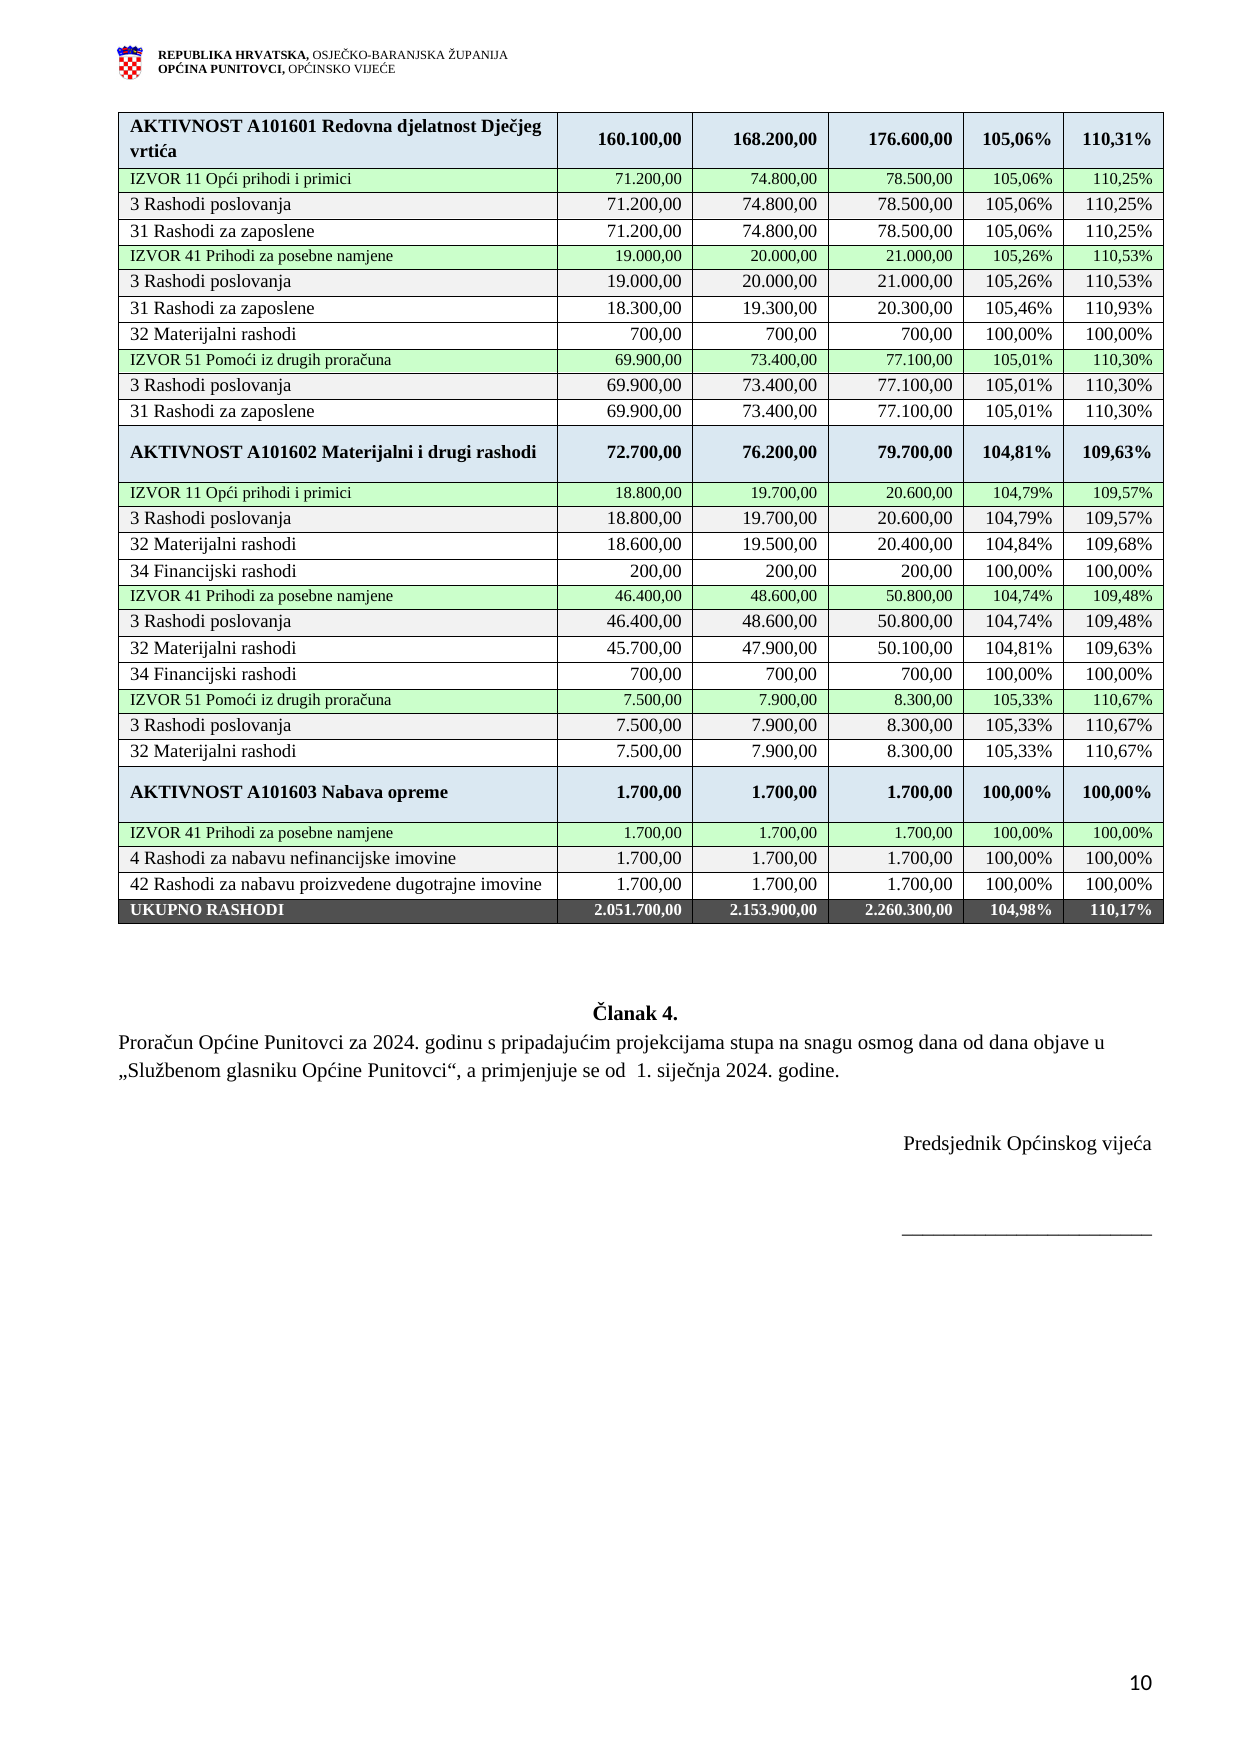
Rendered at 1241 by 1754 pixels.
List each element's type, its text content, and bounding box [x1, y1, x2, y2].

table_cell 71.200,00 [558, 220, 692, 245]
table_cell 31 Rashodi za zaposlene [119, 297, 557, 322]
table_cell 104,79% [964, 483, 1063, 506]
table_cell 110,30% [1064, 350, 1163, 372]
table_cell 7.500,00 [558, 740, 692, 766]
table_cell 105,33% [964, 714, 1063, 739]
table_cell 105,06% [964, 169, 1063, 192]
table_cell 105,33% [964, 740, 1063, 766]
table_cell 200,00 [829, 560, 963, 585]
table_cell 104,81% [964, 637, 1063, 662]
table_cell 110,17% [1064, 900, 1163, 923]
table_cell 2.051.700,00 [558, 900, 692, 923]
table_cell 7.500,00 [558, 690, 692, 713]
table_cell 110,25% [1064, 169, 1163, 192]
table_cell IZVOR 11 Opći prihodi i primici [119, 483, 557, 506]
table_cell AKTIVNOST A101601 Redovna djelatnost Dječjeg vrtića [119, 113, 557, 168]
table_cell 77.100,00 [829, 400, 963, 425]
table_cell 1.700,00 [558, 873, 692, 899]
table_cell 18.800,00 [558, 483, 692, 506]
table_cell IZVOR 51 Pomoći iz drugih proračuna [119, 350, 557, 372]
table_cell 4 Rashodi za nabavu nefinancijske imovine [119, 847, 557, 872]
table_cell 20.300,00 [829, 297, 963, 322]
table_cell 18.300,00 [558, 297, 692, 322]
table_cell 105,01% [964, 400, 1063, 425]
table_cell 100,00% [964, 823, 1063, 846]
table_cell 104,79% [964, 507, 1063, 532]
table_cell 1.700,00 [558, 767, 692, 822]
table_cell 20.600,00 [829, 483, 963, 506]
table_cell 100,00% [964, 560, 1063, 585]
table_cell 200,00 [693, 560, 828, 585]
table_cell 7.500,00 [558, 714, 692, 739]
table_cell 78.500,00 [829, 193, 963, 218]
table_cell 19.700,00 [693, 483, 828, 506]
table_cell 104,84% [964, 533, 1063, 559]
table_cell 100,00% [964, 847, 1063, 872]
table_cell 104,74% [964, 586, 1063, 609]
table_cell 100,00% [964, 873, 1063, 899]
table_cell 100,00% [964, 323, 1063, 348]
table_cell 105,01% [964, 350, 1063, 372]
table_cell 105,26% [964, 246, 1063, 269]
table_cell 1.700,00 [829, 823, 963, 846]
table_cell 160.100,00 [558, 113, 692, 168]
table_cell 104,98% [964, 900, 1063, 923]
table_cell 700,00 [558, 663, 692, 688]
table_cell 19.700,00 [693, 507, 828, 532]
table_cell 19.500,00 [693, 533, 828, 559]
table_cell 19.300,00 [693, 297, 828, 322]
table_cell 100,00% [1064, 823, 1163, 846]
table_cell 76.200,00 [693, 426, 828, 482]
table_cell 2.153.900,00 [693, 900, 828, 923]
table_cell 18.600,00 [558, 533, 692, 559]
table_cell 18.800,00 [558, 507, 692, 532]
table_cell 74.800,00 [693, 169, 828, 192]
table_cell IZVOR 11 Opći prihodi i primici [119, 169, 557, 192]
table_cell 110,25% [1064, 220, 1163, 245]
table_cell 20.000,00 [693, 270, 828, 296]
table_cell IZVOR 41 Prihodi za posebne namjene [119, 586, 557, 609]
table_cell 105,46% [964, 297, 1063, 322]
table_cell 168.200,00 [693, 113, 828, 168]
table_cell 109,68% [1064, 533, 1163, 559]
table_cell 74.800,00 [693, 193, 828, 218]
table_cell 72.700,00 [558, 426, 692, 482]
table_cell 700,00 [558, 323, 692, 348]
table_cell 20.000,00 [693, 246, 828, 269]
table_cell 100,00% [1064, 847, 1163, 872]
table_cell 105,06% [964, 113, 1063, 168]
table_cell 110,30% [1064, 374, 1163, 399]
table_cell 700,00 [693, 663, 828, 688]
table_cell 1.700,00 [558, 847, 692, 872]
table_cell 50.800,00 [829, 586, 963, 609]
table_cell 7.900,00 [693, 690, 828, 713]
table_cell AKTIVNOST A101602 Materijalni i drugi rashodi [119, 426, 557, 482]
table_cell 109,57% [1064, 483, 1163, 506]
table_cell 100,00% [1064, 767, 1163, 822]
table_cell 1.700,00 [693, 823, 828, 846]
table_cell 176.600,00 [829, 113, 963, 168]
table_cell 78.500,00 [829, 220, 963, 245]
table_cell 110,30% [1064, 400, 1163, 425]
table_cell 78.500,00 [829, 169, 963, 192]
table_cell 71.200,00 [558, 169, 692, 192]
table_cell IZVOR 41 Prihodi za posebne namjene [119, 246, 557, 269]
table_cell 74.800,00 [693, 220, 828, 245]
table_cell 69.900,00 [558, 350, 692, 372]
table_cell 20.400,00 [829, 533, 963, 559]
table_cell 48.600,00 [693, 586, 828, 609]
table_cell 110,67% [1064, 690, 1163, 713]
table_cell 7.900,00 [693, 714, 828, 739]
table_cell 77.100,00 [829, 350, 963, 372]
table_cell 1.700,00 [829, 767, 963, 822]
table_cell 3 Rashodi poslovanja [119, 507, 557, 532]
table_cell 8.300,00 [829, 690, 963, 713]
table_cell 3 Rashodi poslovanja [119, 610, 557, 636]
table_cell 104,81% [964, 426, 1063, 482]
table_cell 109,63% [1064, 426, 1163, 482]
table_cell 32 Materijalni rashodi [119, 740, 557, 766]
table_cell 2.260.300,00 [829, 900, 963, 923]
table_cell 110,93% [1064, 297, 1163, 322]
table_cell 34 Financijski rashodi [119, 560, 557, 585]
table_cell 69.900,00 [558, 400, 692, 425]
table_cell 69.900,00 [558, 374, 692, 399]
table_cell 100,00% [964, 767, 1063, 822]
text ________________________ [118, 1214, 1152, 1238]
table_cell 21.000,00 [829, 246, 963, 269]
table_cell IZVOR 41 Prihodi za posebne namjene [119, 823, 557, 846]
table_cell 79.700,00 [829, 426, 963, 482]
table_cell 700,00 [829, 323, 963, 348]
table_cell 100,00% [1064, 560, 1163, 585]
table_cell 110,53% [1064, 246, 1163, 269]
table_cell 110,25% [1064, 193, 1163, 218]
table_cell 71.200,00 [558, 193, 692, 218]
table_cell 34 Financijski rashodi [119, 663, 557, 688]
text Predsjednik Općinskog vijeća [118, 1131, 1152, 1155]
table_cell 50.100,00 [829, 637, 963, 662]
table_cell 109,63% [1064, 637, 1163, 662]
table_cell 8.300,00 [829, 740, 963, 766]
table_cell 105,06% [964, 220, 1063, 245]
table_cell 8.300,00 [829, 714, 963, 739]
table_cell 3 Rashodi poslovanja [119, 714, 557, 739]
table_cell 73.400,00 [693, 400, 828, 425]
table_cell 3 Rashodi poslovanja [119, 374, 557, 399]
table_cell 31 Rashodi za zaposlene [119, 220, 557, 245]
table_cell 1.700,00 [829, 847, 963, 872]
table_cell 700,00 [829, 663, 963, 688]
table_cell 109,48% [1064, 586, 1163, 609]
table_cell 1.700,00 [693, 847, 828, 872]
table_cell 77.100,00 [829, 374, 963, 399]
table_cell 32 Materijalni rashodi [119, 637, 557, 662]
table_cell 3 Rashodi poslovanja [119, 270, 557, 296]
table_cell 700,00 [693, 323, 828, 348]
table_cell 110,31% [1064, 113, 1163, 168]
table_cell 1.700,00 [829, 873, 963, 899]
table_cell IZVOR 51 Pomoći iz drugih proračuna [119, 690, 557, 713]
table_cell 20.600,00 [829, 507, 963, 532]
table_cell 46.400,00 [558, 610, 692, 636]
table_cell 21.000,00 [829, 270, 963, 296]
table_cell 1.700,00 [693, 873, 828, 899]
table_cell 105,33% [964, 690, 1063, 713]
table_cell 109,57% [1064, 507, 1163, 532]
table_cell 100,00% [1064, 323, 1163, 348]
table_cell 109,48% [1064, 610, 1163, 636]
table_cell UKUPNO RASHODI [119, 900, 557, 923]
table_cell 3 Rashodi poslovanja [119, 193, 557, 218]
table_cell 19.000,00 [558, 246, 692, 269]
table_cell 48.600,00 [693, 610, 828, 636]
table_cell AKTIVNOST A101603 Nabava opreme [119, 767, 557, 822]
table_cell 73.400,00 [693, 350, 828, 372]
table_cell 110,53% [1064, 270, 1163, 296]
table_cell 46.400,00 [558, 586, 692, 609]
table_cell 110,67% [1064, 740, 1163, 766]
table_cell 7.900,00 [693, 740, 828, 766]
table_cell 104,74% [964, 610, 1063, 636]
table_cell 110,67% [1064, 714, 1163, 739]
table_cell 31 Rashodi za zaposlene [119, 400, 557, 425]
table_cell 100,00% [1064, 663, 1163, 688]
picture [116, 44, 142, 80]
table_cell 105,06% [964, 193, 1063, 218]
table_cell 1.700,00 [558, 823, 692, 846]
table_cell 42 Rashodi za nabavu proizvedene dugotrajne imovine [119, 873, 557, 899]
table_cell 200,00 [558, 560, 692, 585]
table_cell 105,01% [964, 374, 1063, 399]
table_cell 100,00% [964, 663, 1063, 688]
table_cell 32 Materijalni rashodi [119, 533, 557, 559]
table_cell 1.700,00 [693, 767, 828, 822]
table_cell 100,00% [1064, 873, 1163, 899]
text Proračun Općine Punitovci za 2024. godinu s pripadajućim projekcijama stupa na snagu osmog dana od dana objave u „Službenom glasniku Općine Punitovci“, a primjenjuje se od 1. siječnja 2024. godine. [118, 1030, 1152, 1082]
table_cell 32 Materijalni rashodi [119, 323, 557, 348]
table_cell 105,26% [964, 270, 1063, 296]
table_cell 45.700,00 [558, 637, 692, 662]
table_cell 19.000,00 [558, 270, 692, 296]
table_cell 47.900,00 [693, 637, 828, 662]
text Članak 4. [118, 1001, 1152, 1025]
table_cell 50.800,00 [829, 610, 963, 636]
table_cell 73.400,00 [693, 374, 828, 399]
